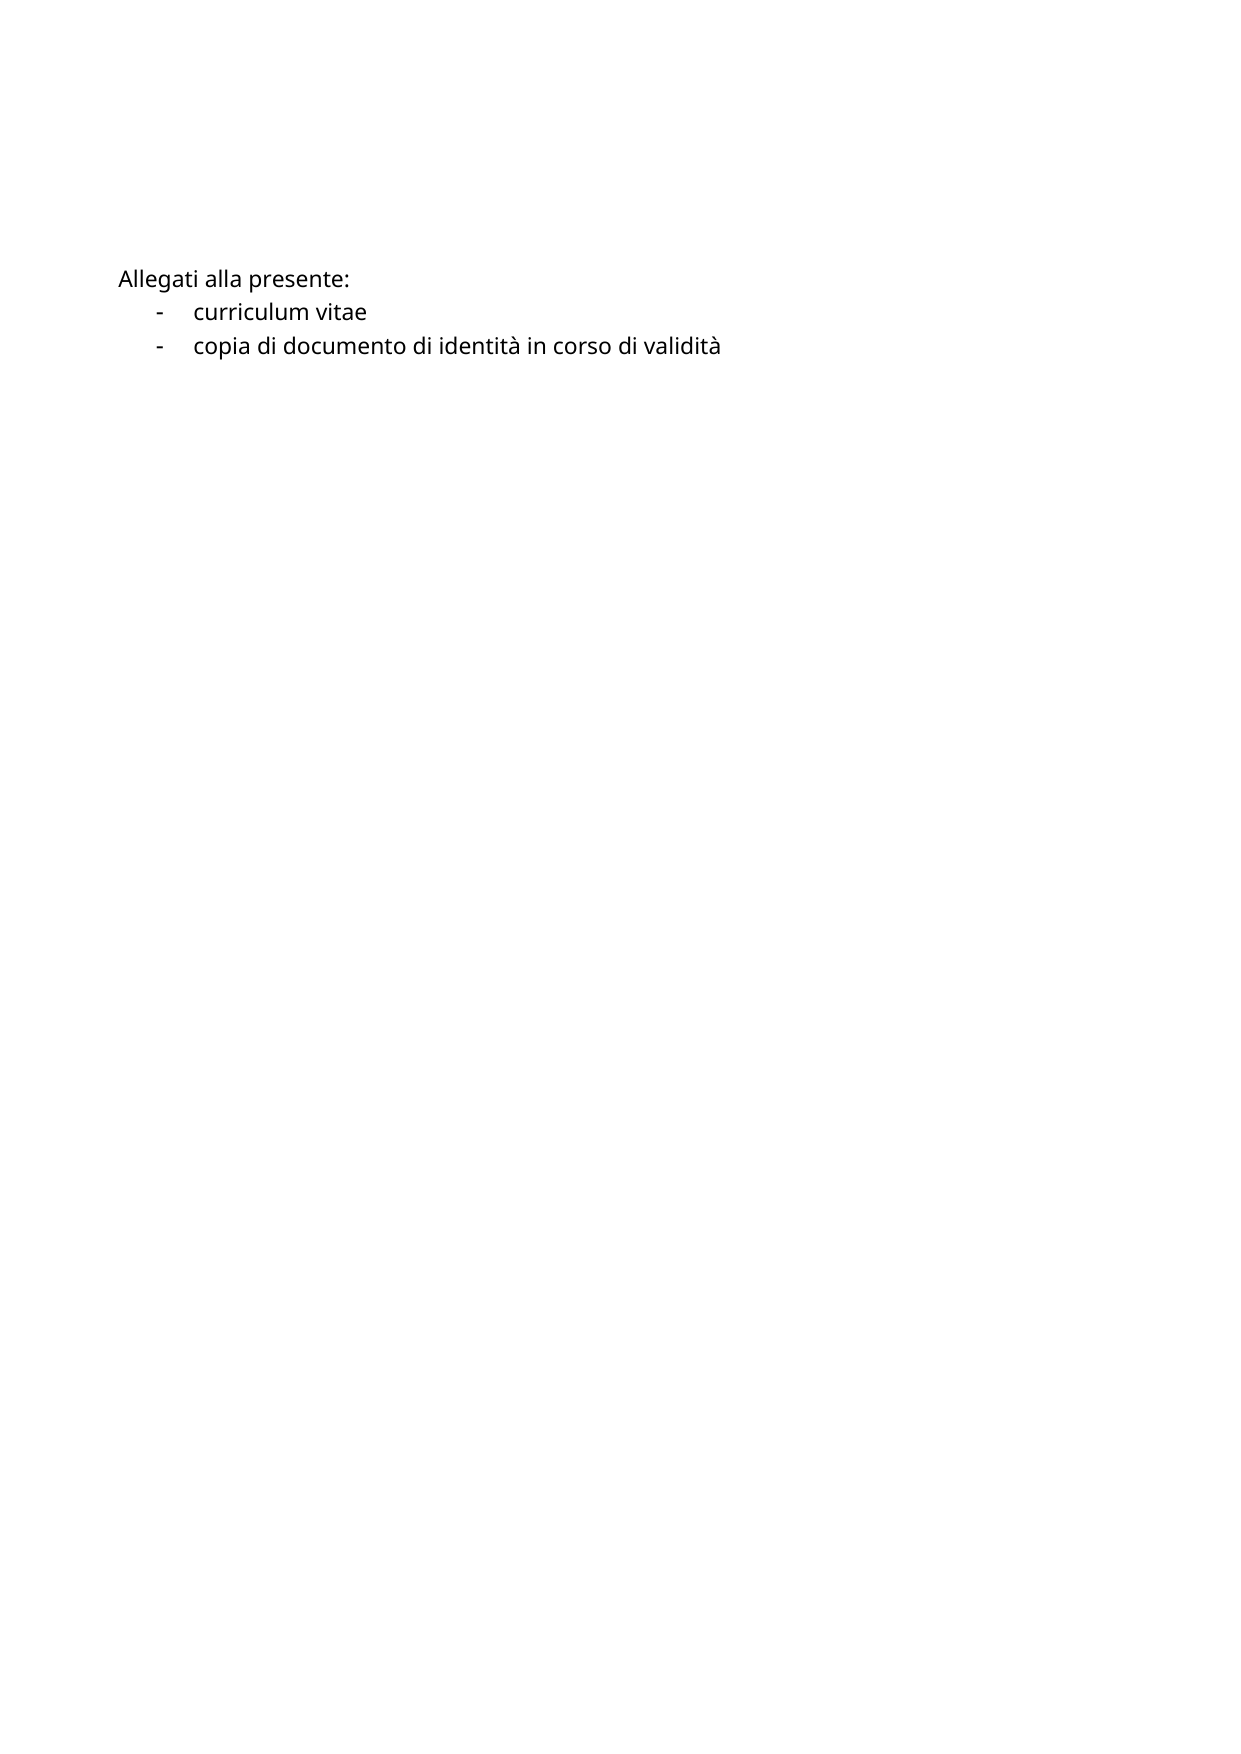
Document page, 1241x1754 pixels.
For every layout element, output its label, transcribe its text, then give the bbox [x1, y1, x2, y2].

list curriculum vitae [156, 294, 1122, 328]
list copia di documento di identità in corso di validità [156, 328, 1122, 362]
text Allegati alla presente: [118, 263, 1122, 294]
